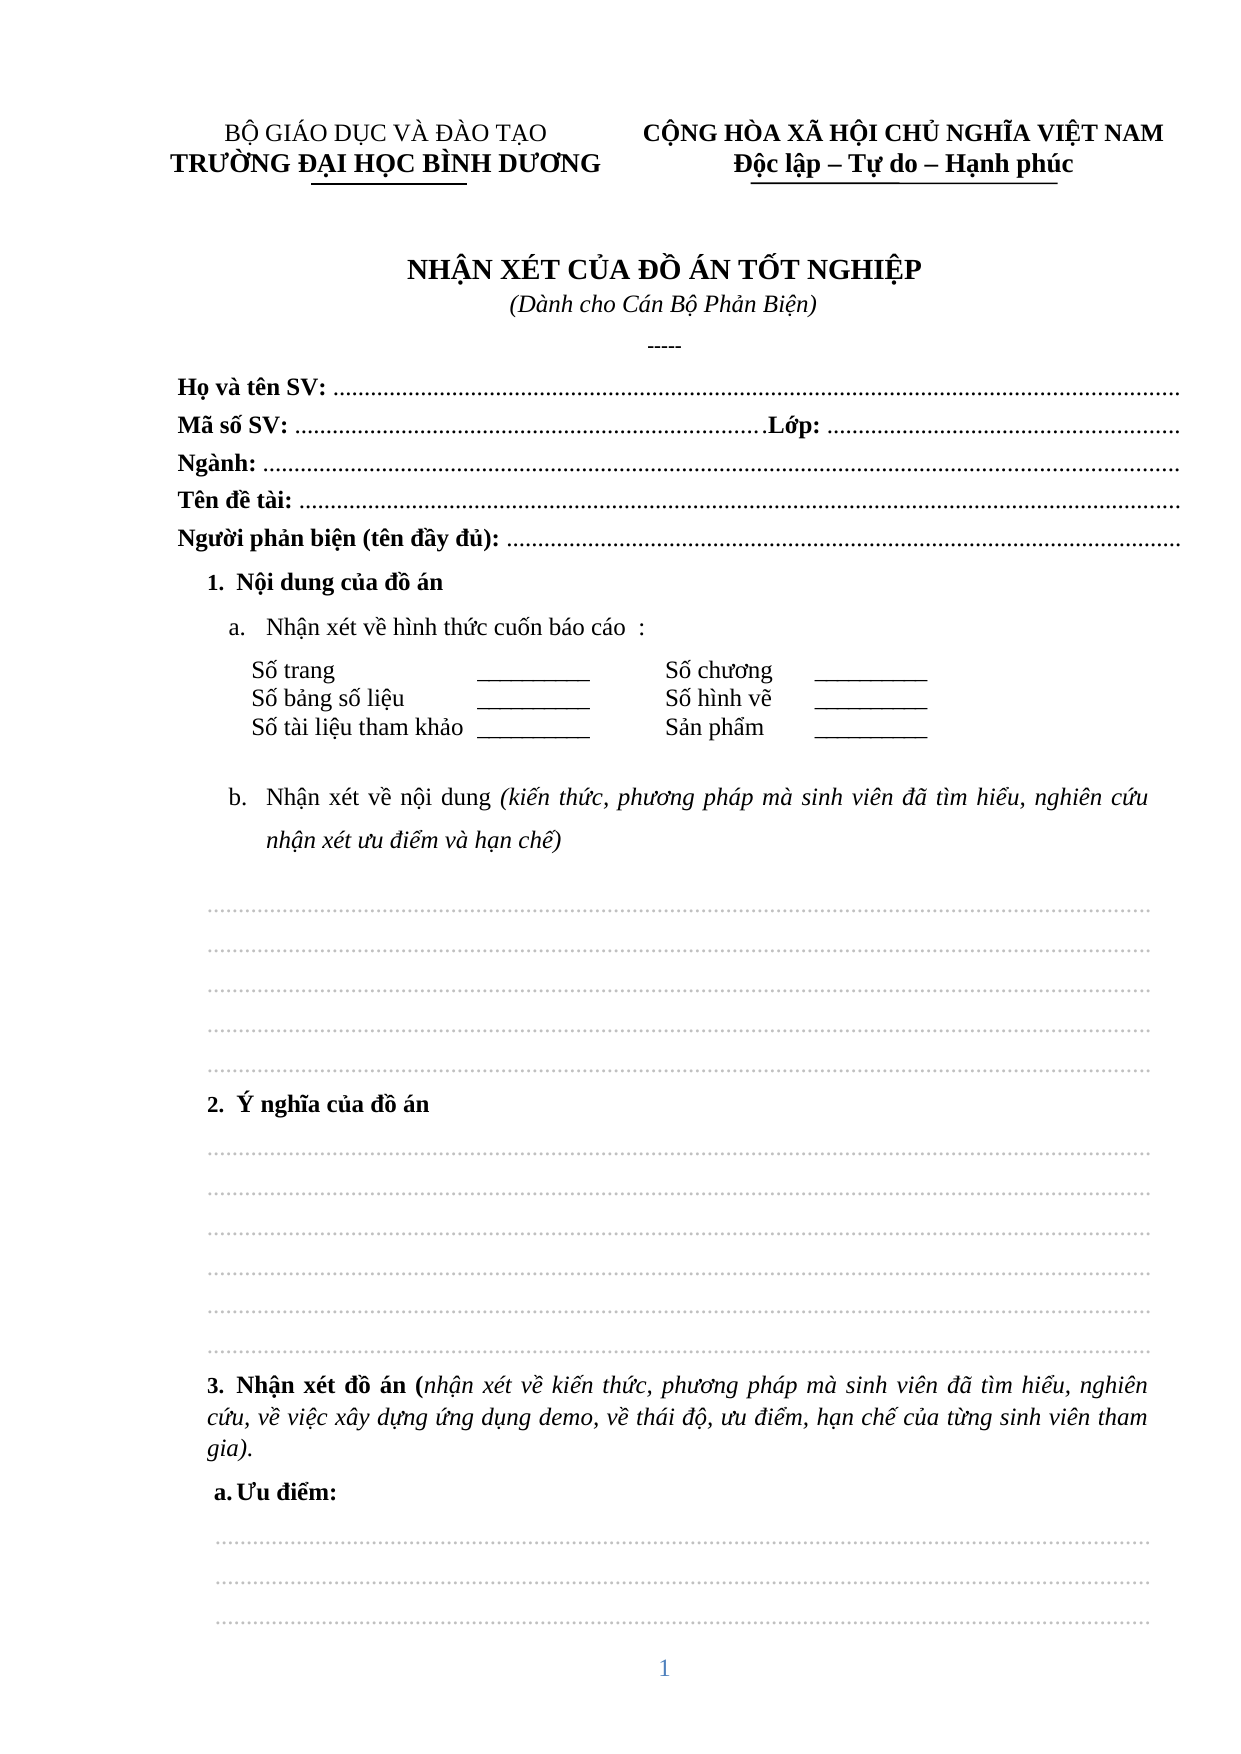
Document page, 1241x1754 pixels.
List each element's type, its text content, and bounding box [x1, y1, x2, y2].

text Số bảng số liệu Số hình vẽ [213, 683, 1152, 712]
table_header BỘ GIÁO DỤC VÀ ĐÀO TẠO TRƯỜNG ĐẠI HỌC BÌNH DƯƠNG [147, 118, 625, 212]
text ----- [177, 333, 1152, 357]
text Tên đề tài: [177, 486, 1152, 514]
list Nhận xét về hình thức cuốn báo cáo : [228, 612, 1152, 640]
list Ý nghĩa của đồ án [207, 1089, 1152, 1117]
text Số trang Số chương [213, 655, 1152, 683]
text Mã số SV: Lớp: [177, 410, 1152, 439]
list Ưu điểm: [213, 1477, 1152, 1506]
list Nhận xét về nội dung (kiến thức, phương pháp mà sinh viên đã tìm hiểu, nghiên cứu nhận xét ưu điểm và hạn chế) [228, 782, 1152, 854]
list Nhận xét đồ án (nhận xét về kiến thức, phương pháp mà sinh viên đã tìm hiểu, nghiên cứu, về việc xây dựng ứng dụng demo, về thái độ, ưu điểm, hạn chế của từng sinh viên tham gia). [207, 1370, 1152, 1462]
text (Dành cho Cán Bộ Phản Biện) [177, 289, 1152, 318]
list Nội dung của đồ án [207, 567, 1152, 596]
text Người phản biện (tên đầy đủ): [177, 523, 1152, 552]
text Số tài liệu tham khảo Sản phẩm [213, 712, 1152, 741]
text Ngành: [177, 448, 1152, 477]
table_header CỘNG HÒA XÃ HỘI CHỦ NGHĨA VIỆT NAM Độc lập – Tự do – Hạnh phúc [625, 118, 1182, 212]
text NHẬN XÉT CỦA ĐỒ ÁN TỐT NGHIỆP [177, 237, 1152, 286]
text Họ và tên SV: [177, 372, 1152, 401]
